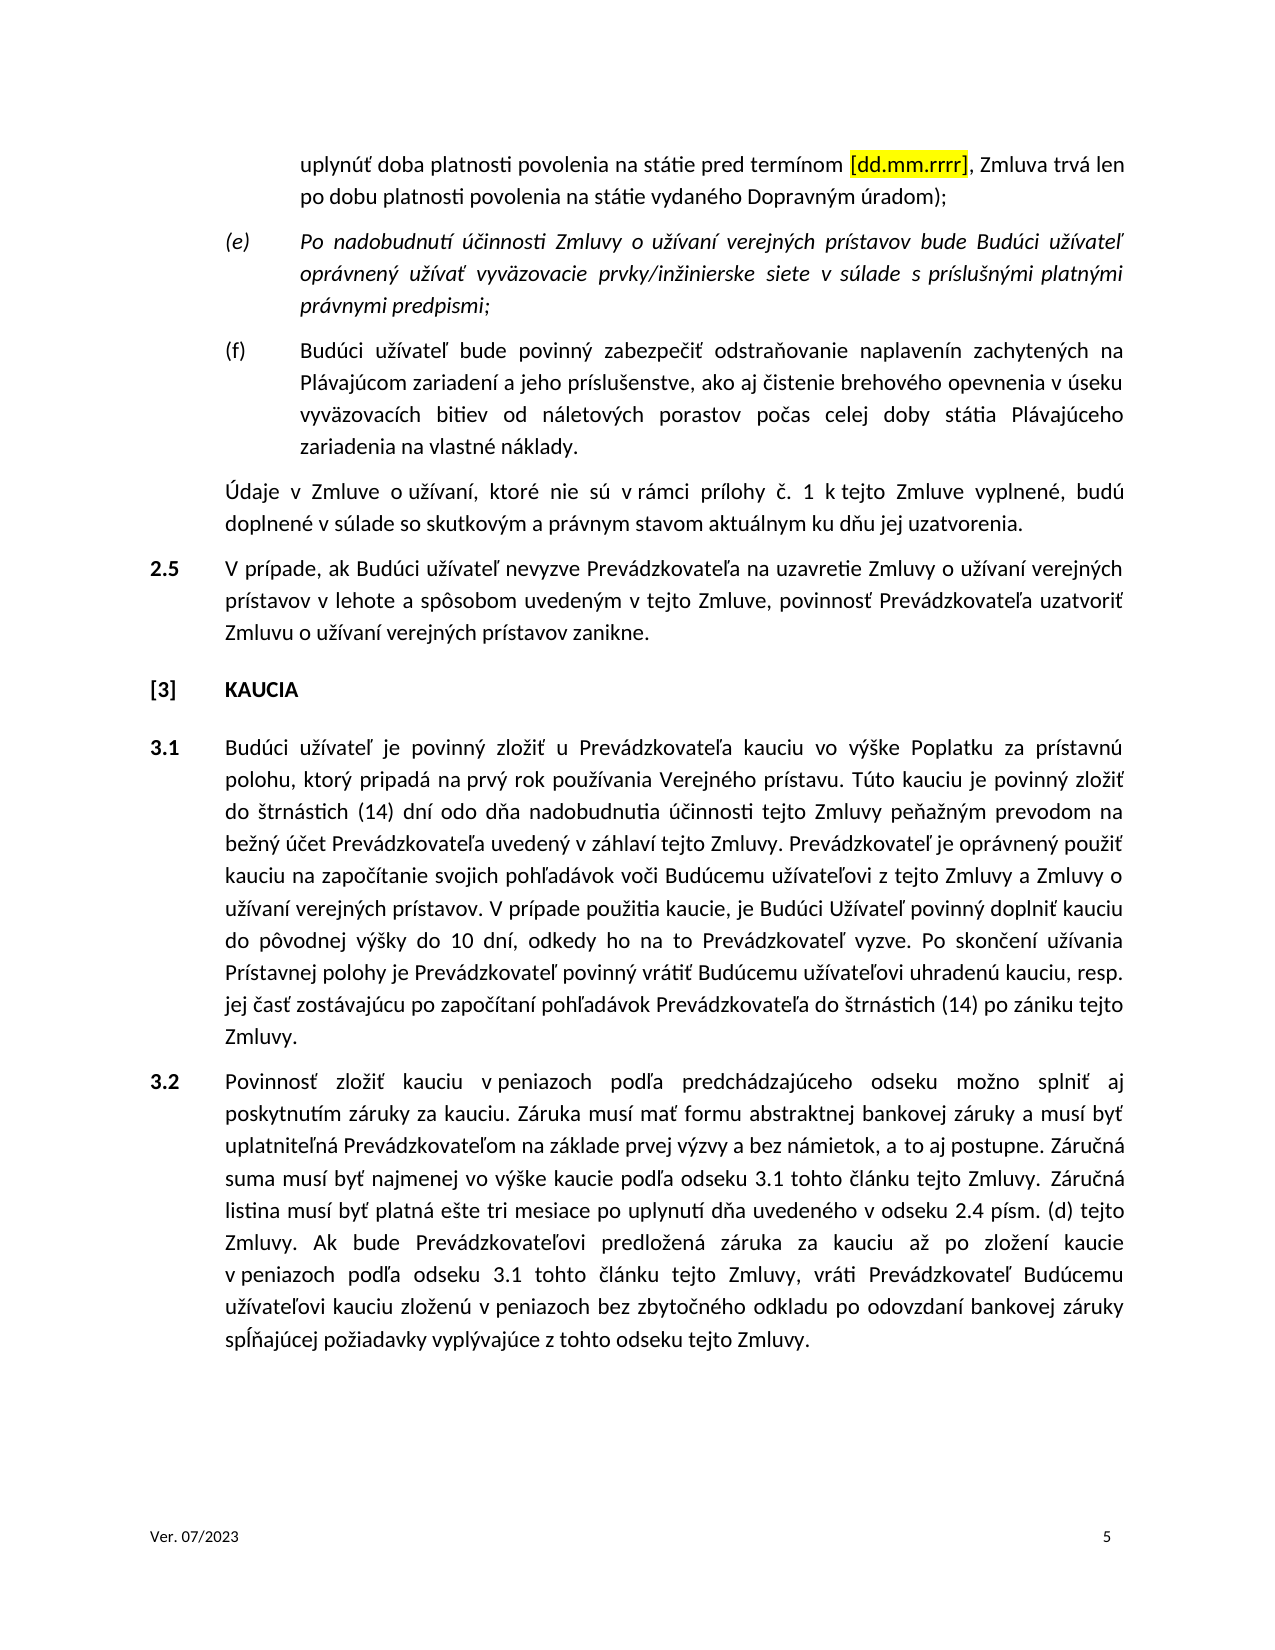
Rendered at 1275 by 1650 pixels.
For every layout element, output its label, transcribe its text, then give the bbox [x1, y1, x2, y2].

list KAUCIA [150, 676, 1125, 704]
list Po nadobudnutí účinnosti Zmluvy o užívaní verejných prístavov bude Budúci užívateľ oprávnený užívať vyväzovacie prvky/inžinierske siete v súlade s príslušnými platnými právnymi predpismi; [225, 227, 1125, 319]
list Budúci užívateľ je povinný zložiť u Prevádzkovateľa kauciu vo výške Poplatku za prístavnú polohu, ktorý pripadá na prvý rok používania Verejného prístavu. Túto kauciu je povinný zložiť do štrnástich (14) dní odo dňa nadobudnutia účinnosti tejto Zmluvy peňažným prevodom na bežný účet Prevádzkovateľa uvedený v záhlaví tejto Zmluvy. Prevádzkovateľ je oprávnený použiť kauciu na započítanie svojich pohľadávok voči Budúcemu užívateľovi z tejto Zmluvy a Zmluvy o užívaní verejných prístavov. V prípade použitia kaucie, je Budúci Užívateľ povinný doplniť kauciu do pôvodnej výšky do 10 dní, odkedy ho na to Prevádzkovateľ vyzve. Po skončení užívania Prístavnej polohy je Prevádzkovateľ povinný vrátiť Budúcemu užívateľovi uhradenú kauciu, resp. jej časť zostávajúcu po započítaní pohľadávok Prevádzkovateľa do štrnástich (14) po zániku tejto Zmluvy. [150, 733, 1125, 1051]
list Povinnosť zložiť kauciu v peniazoch podľa predchádzajúceho odseku možno splniť aj poskytnutím záruky za kauciu. Záruka musí mať formu abstraktnej bankovej záruky a musí byť uplatniteľná Prevádzkovateľom na základe prvej výzvy a bez námietok, a to aj postupne. Záručná suma musí byť najmenej vo výške kaucie podľa odseku 3.1 tohto článku tejto Zmluvy. Záručná listina musí byť platná ešte tri mesiace po uplynutí dňa uvedeného v odseku 2.4 písm. (d) tejto Zmluvy. Ak bude Prevádzkovateľovi predložená záruka za kauciu až po zložení kaucie v peniazoch podľa odseku 3.1 tohto článku tejto Zmluvy, vráti Prevádzkovateľ Budúcemu užívateľovi kauciu zloženú v peniazoch bez zbytočného odkladu po odovzdaní bankovej záruky spĺňajúcej požiadavky vyplývajúce z tohto odseku tejto Zmluvy. [150, 1067, 1125, 1353]
text Údaje v Zmluve o užívaní, ktoré nie sú v rámci prílohy č. 1 k tejto Zmluve vyplnené, budú doplnené v súlade so skutkovým a právnym stavom aktuálnym ku dňu jej uzatvorenia. [225, 477, 1125, 537]
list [225, 150, 1125, 210]
list V prípade, ak Budúci užívateľ nevyzve Prevádzkovateľa na uzavretie Zmluvy o užívaní verejných prístavov v lehote a spôsobom uvedeným v tejto Zmluve, povinnosť Prevádzkovateľa uzatvoriť Zmluvu o užívaní verejných prístavov zanikne. [150, 554, 1125, 646]
list Budúci užívateľ bude povinný zabezpečiť odstraňovanie naplavenín zachytených na Plávajúcom zariadení a jeho príslušenstve, ako aj čistenie brehového opevnenia v úseku vyväzovacích bitiev od náletových porastov počas celej doby státia Plávajúceho zariadenia na vlastné náklady. [225, 336, 1125, 461]
